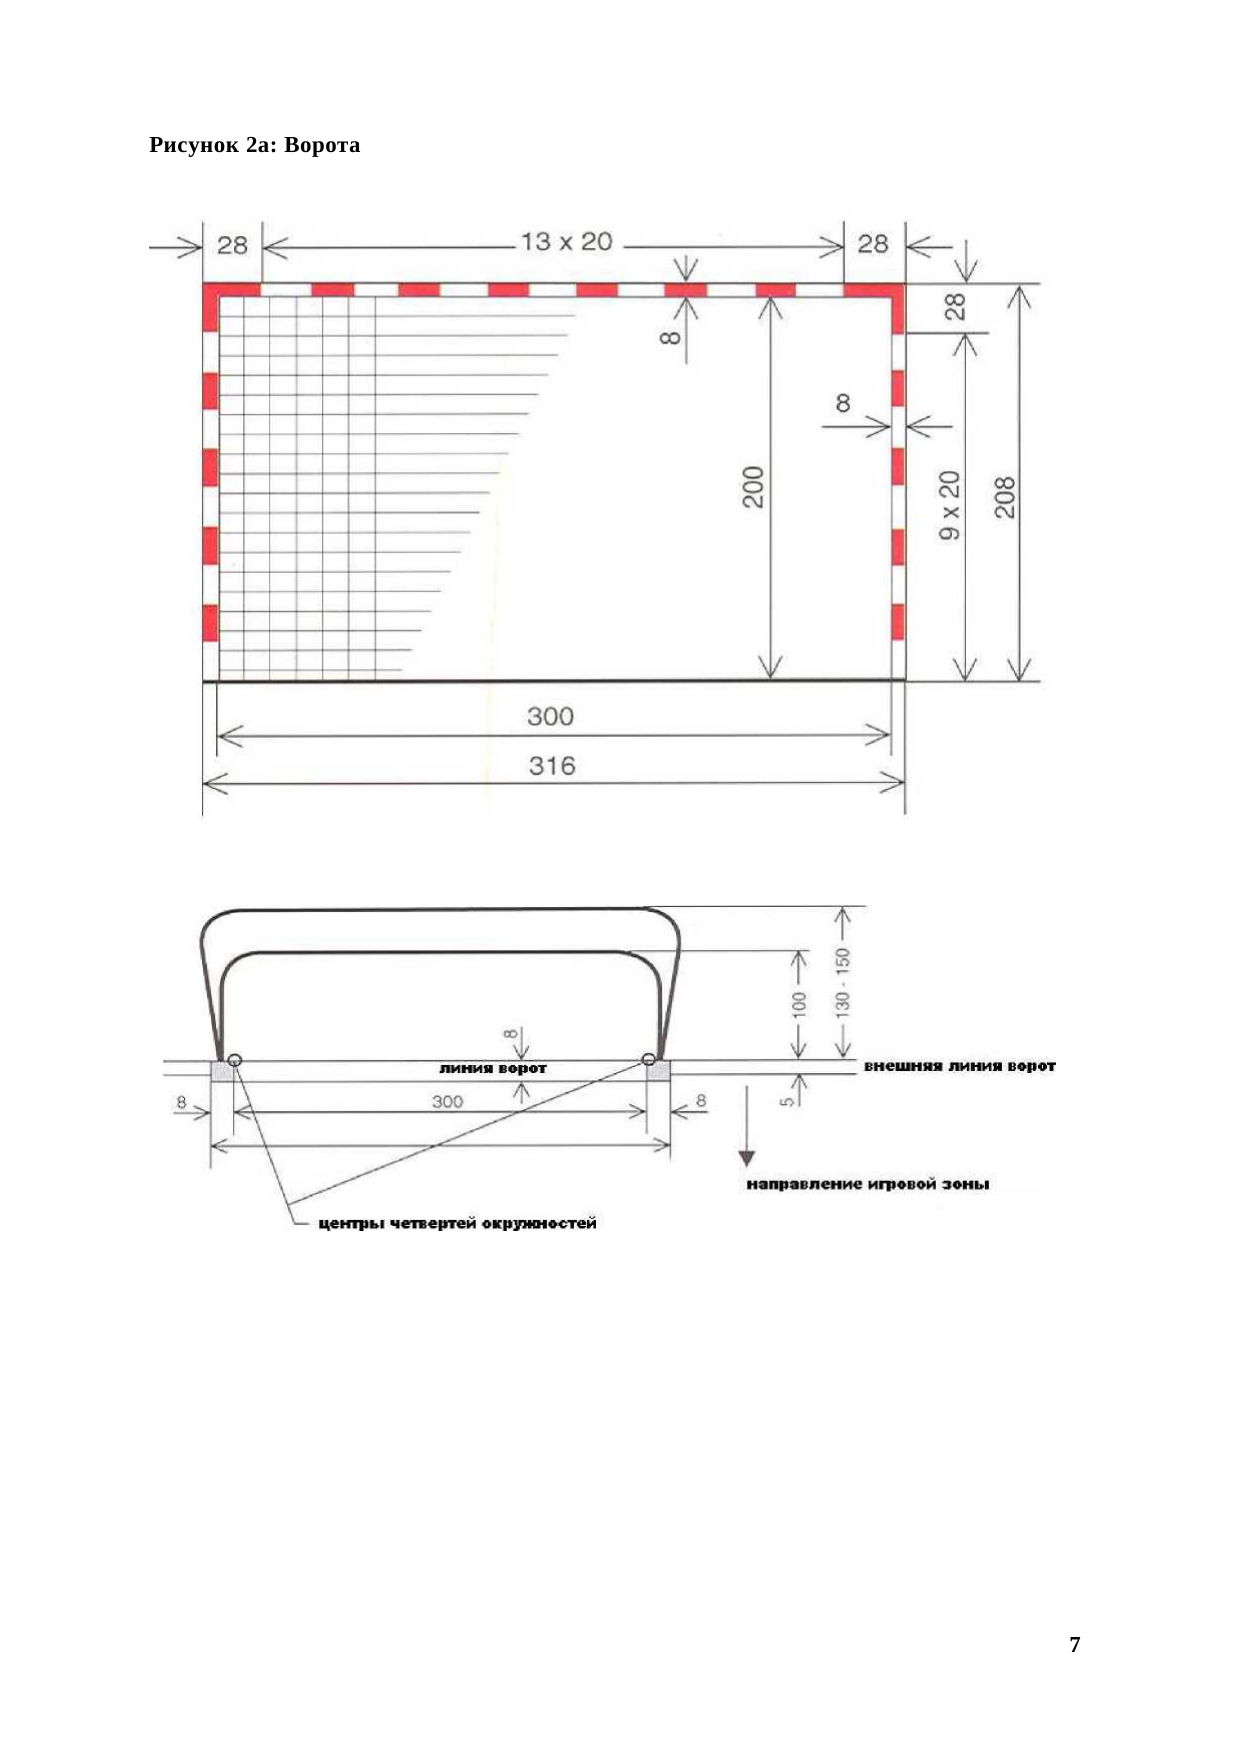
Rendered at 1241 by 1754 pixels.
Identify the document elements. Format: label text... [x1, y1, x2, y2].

text Рисунок 2a: Ворота [149, 134, 361, 157]
picture [163, 905, 1056, 1231]
picture [149, 192, 1094, 821]
